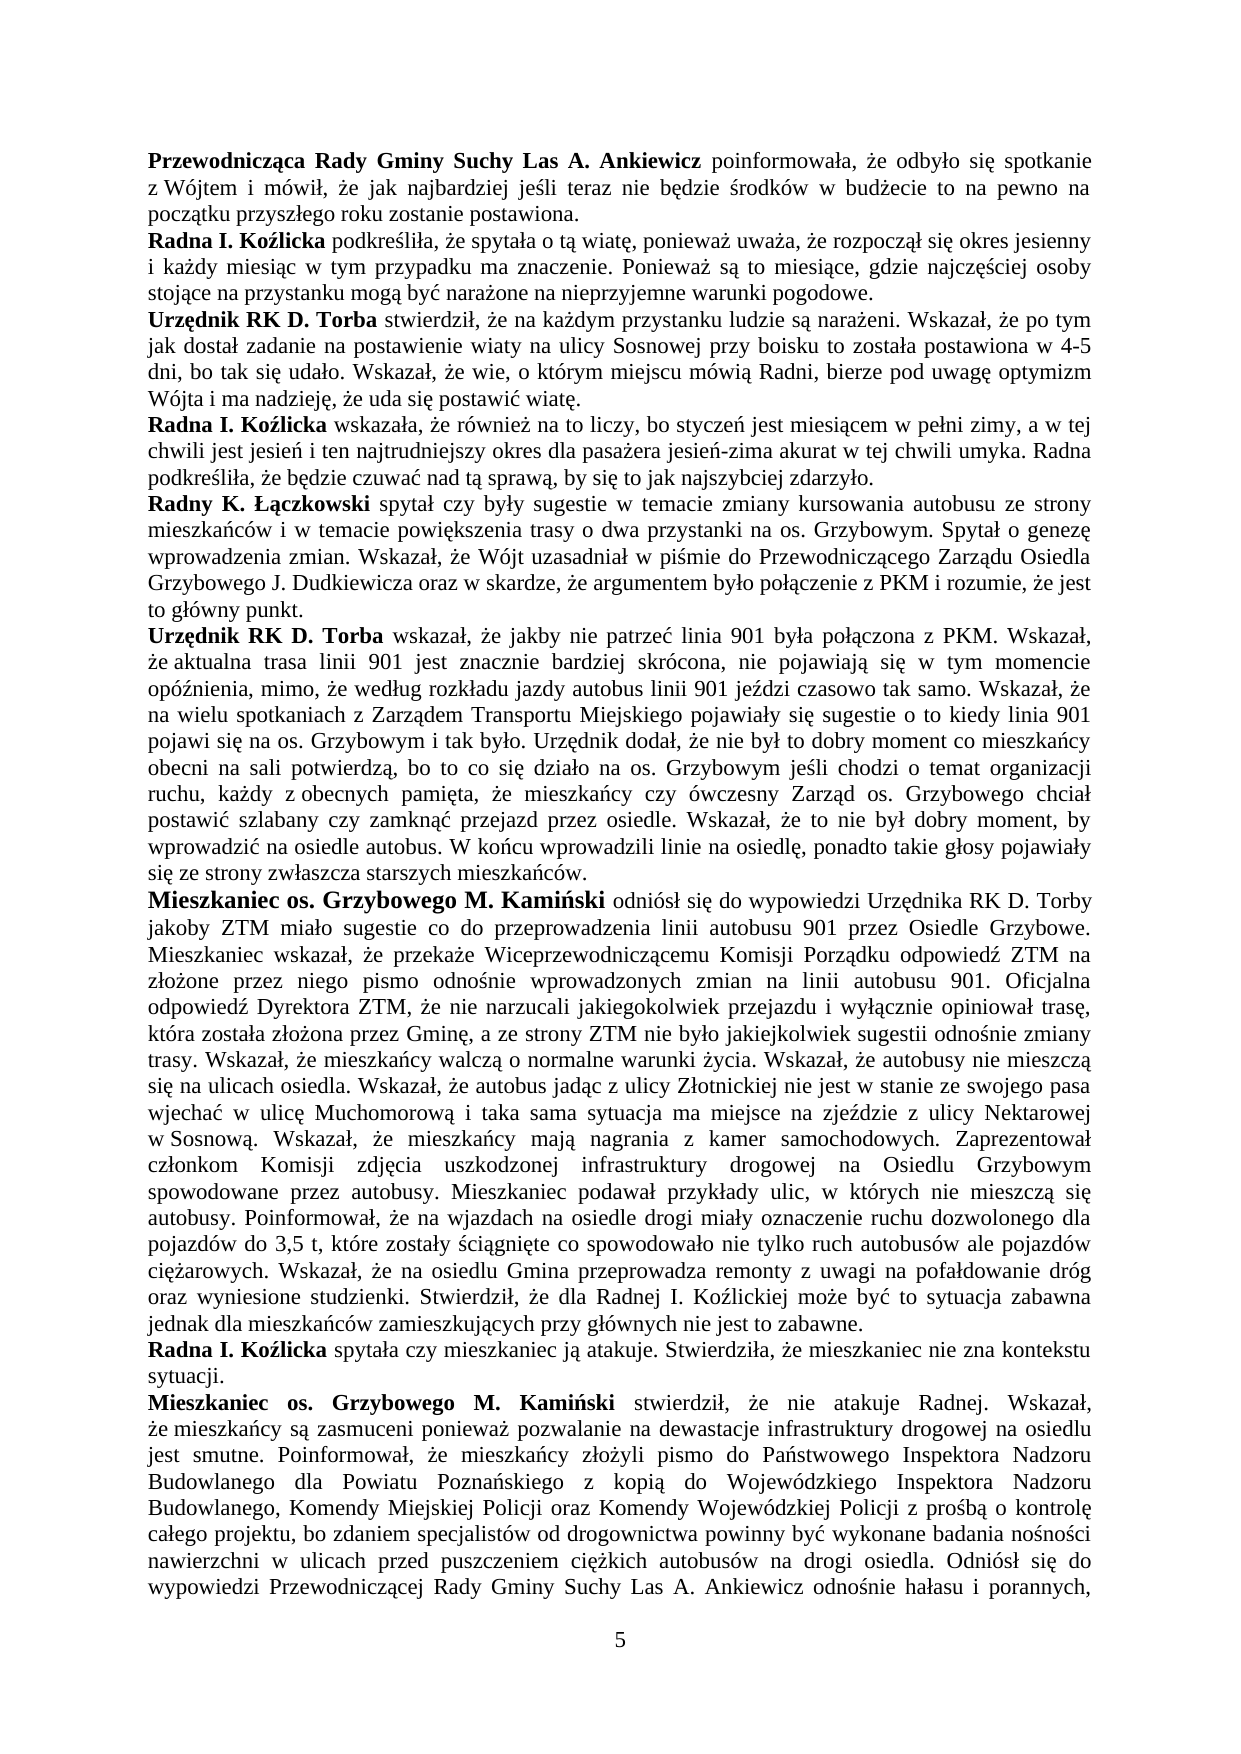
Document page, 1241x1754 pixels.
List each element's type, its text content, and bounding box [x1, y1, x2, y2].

text Radna I. Koźlicka spytała czy mieszkaniec ją atakuje. Stwierdziła, że mieszkaniec nie zna kontekstu sytuacji. [148, 1336, 1093, 1389]
text Mieszkaniec os. Grzybowego M. Kamiński odniósł się do wypowiedzi Urzędnika RK D. Torby jakoby ZTM miało sugestie co do przeprowadzenia linii autobusu 901 przez Osiedle Grzybowe. Mieszkaniec wskazał, że przekaże Wiceprzewodniczącemu Komisji Porządku odpowiedź ZTM na złożone przez niego pismo odnośnie wprowadzonych zmian na linii autobusu 901. Oficjalna odpowiedź Dyrektora ZTM, że nie narzucali jakiegokolwiek przejazdu i wyłącznie opiniował trasę, która została złożona przez Gminę, a ze strony ZTM nie było jakiejkolwiek sugestii odnośnie zmiany trasy. Wskazał, że mieszkańcy walczą o normalne warunki życia. Wskazał, że autobusy nie mieszczą się na ulicach osiedla. Wskazał, że autobus jadąc z ulicy Złotnickiej nie jest w stanie ze swojego pasa wjechać w ulicę Muchomorową i taka sama sytuacja ma miejsce na zjeździe z ulicy Nektarowej w Sosnową. Wskazał, że mieszkańcy mają nagrania z kamer samochodowych. Zaprezentował członkom Komisji zdjęcia uszkodzonej infrastruktury drogowej na Osiedlu Grzybowym spowodowane przez autobusy. Mieszkaniec podawał przykłady ulic, w których nie mieszczą się autobusy. Poinformował, że na wjazdach na osiedle drogi miały oznaczenie ruchu dozwolonego dla pojazdów do 3,5 t, które zostały ściągnięte co spowodowało nie tylko ruch autobusów ale pojazdów ciężarowych. Wskazał, że na osiedlu Gmina przeprowadza remonty z uwagi na pofałdowanie dróg oraz wyniesione studzienki. Stwierdził, że dla Radnej I. Koźlickiej może być to sytuacja zabawna jednak dla mieszkańców zamieszkujących przy głównych nie jest to zabawne. [148, 886, 1093, 1336]
text Radny K. Łączkowski spytał czy były sugestie w temacie zmiany kursowania autobusu ze strony mieszkańców i w temacie powiększenia trasy o dwa przystanki na os. Grzybowym. Spytał o genezę wprowadzenia zmian. Wskazał, że Wójt uzasadniał w piśmie do Przewodniczącego Zarządu Osiedla Grzybowego J. Dudkiewicza oraz w skardze, że argumentem było połączenie z PKM i rozumie, że jest to główny punkt. [148, 490, 1093, 622]
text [148, 1389, 1093, 1599]
text Urzędnik RK D. Torba stwierdził, że na każdym przystanku ludzie są narażeni. Wskazał, że po tym jak dostał zadanie na postawienie wiaty na ulicy Sosnowej przy boisku to została postawiona w 4-5 dni, bo tak się udało. Wskazał, że wie, o którym miejscu mówią Radni, bierze pod uwagę optymizm Wójta i ma nadzieję, że uda się postawić wiatę. [148, 306, 1093, 411]
text Radna I. Koźlicka podkreśliła, że spytała o tą wiatę, ponieważ uważa, że rozpoczął się okres jesienny i każdy miesiąc w tym przypadku ma znaczenie. Ponieważ są to miesiące, gdzie najczęściej osoby stojące na przystanku mogą być narażone na nieprzyjemne warunki pogodowe. [148, 227, 1093, 306]
text Urzędnik RK D. Torba wskazał, że jakby nie patrzeć linia 901 była połączona z PKM. Wskazał, że aktualna trasa linii 901 jest znacznie bardziej skrócona, nie pojawiają się w tym momencie opóźnienia, mimo, że według rozkładu jazdy autobus linii 901 jeździ czasowo tak samo. Wskazał, że na wielu spotkaniach z Zarządem Transportu Miejskiego pojawiały się sugestie o to kiedy linia 901 pojawi się na os. Grzybowym i tak było. Urzędnik dodał, że nie był to dobry moment co mieszkańcy obecni na sali potwierdzą, bo to co się działo na os. Grzybowym jeśli chodzi o temat organizacji ruchu, każdy z obecnych pamięta, że mieszkańcy czy ówczesny Zarząd os. Grzybowego chciał postawić szlabany czy zamknąć przejazd przez osiedle. Wskazał, że to nie był dobry moment, by wprowadzić na osiedle autobus. W końcu wprowadzili linie na osiedlę, ponadto takie głosy pojawiały się ze strony zwłaszcza starszych mieszkańców. [148, 622, 1093, 886]
text Radna I. Koźlicka wskazała, że również na to liczy, bo styczeń jest miesiącem w pełni zimy, a w tej chwili jest jesień i ten najtrudniejszy okres dla pasażera jesień-zima akurat w tej chwili umyka. Radna podkreśliła, że będzie czuwać nad tą sprawą, by się to jak najszybciej zdarzyło. [148, 411, 1093, 490]
text Przewodnicząca Rady Gminy Suchy Las A. Ankiewicz poinformowała, że odbyło się spotkanie z Wójtem i mówił, że jak najbardziej jeśli teraz nie będzie środków w budżecie to na pewno na początku przyszłego roku zostanie postawiona. [148, 148, 1093, 227]
